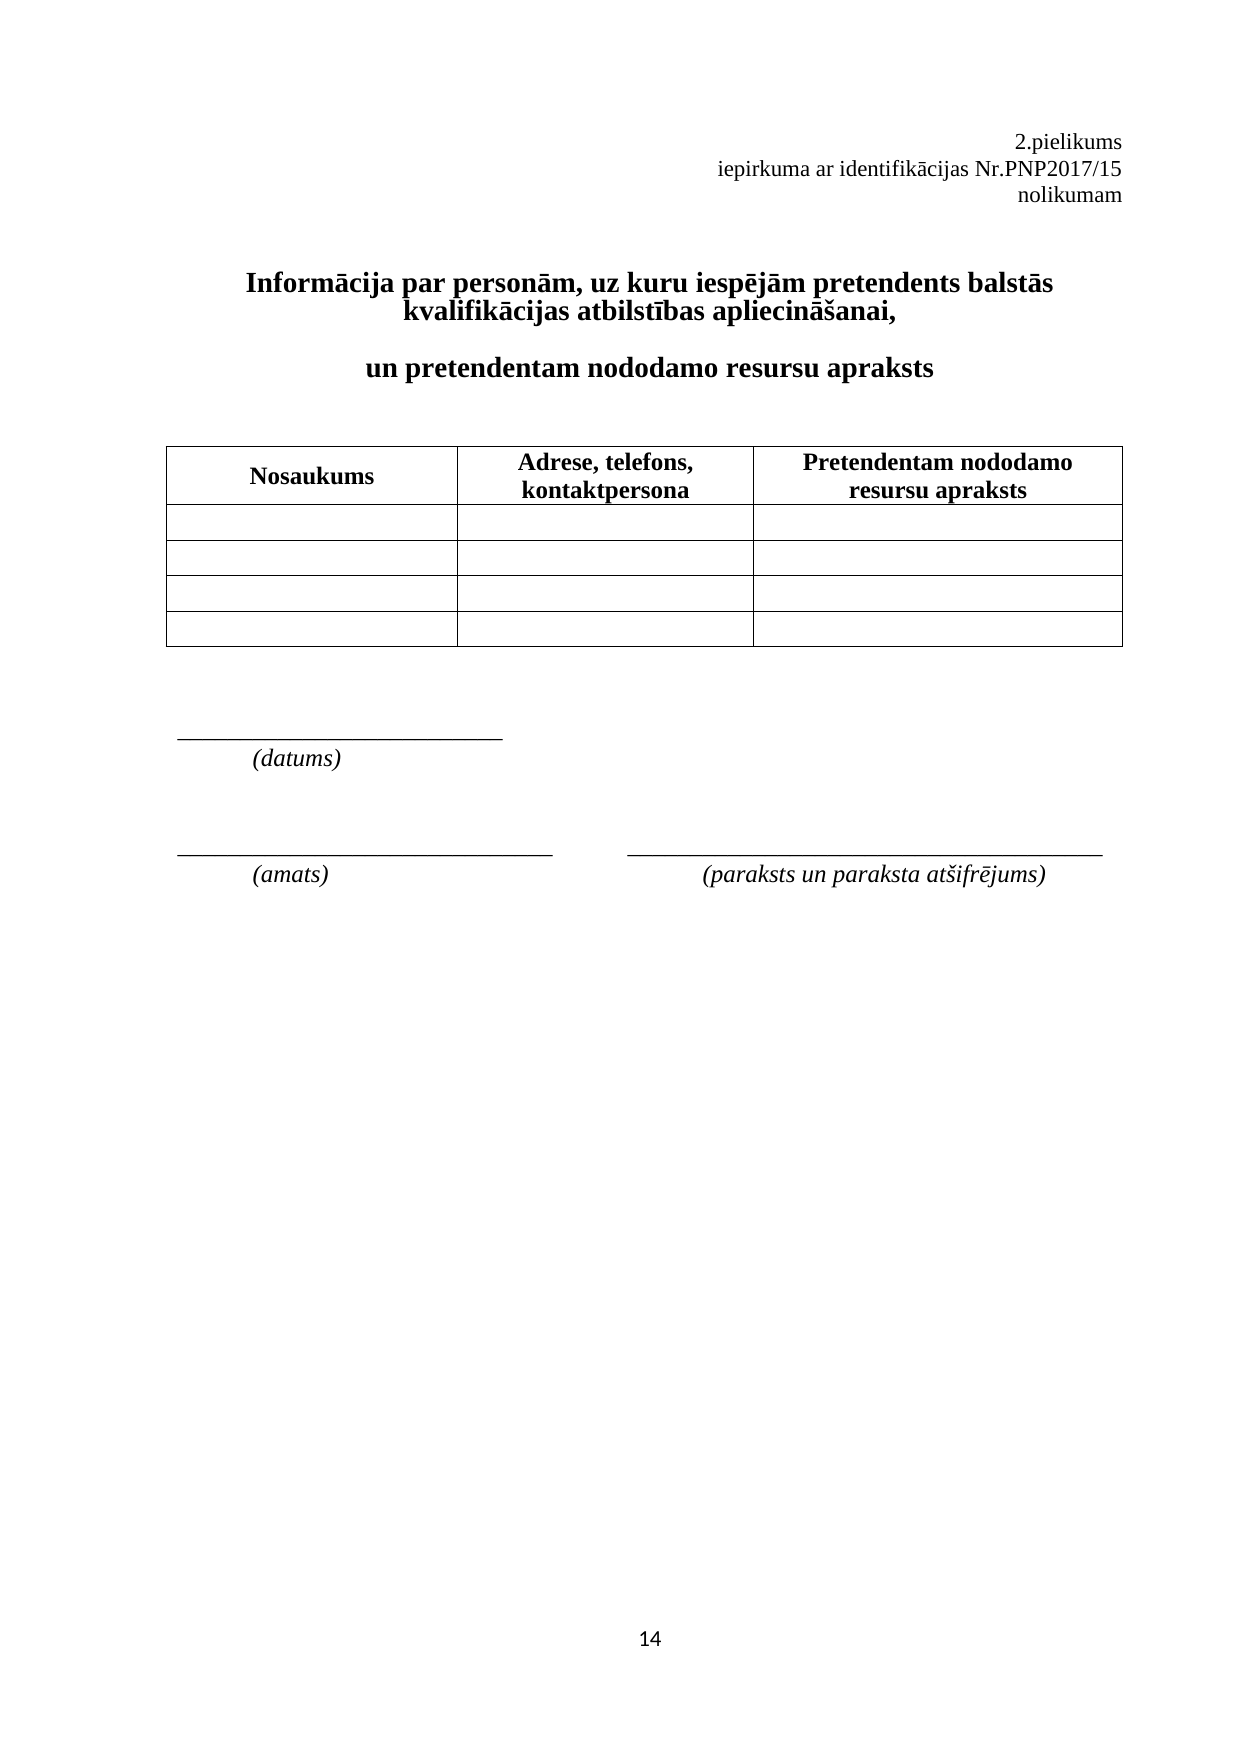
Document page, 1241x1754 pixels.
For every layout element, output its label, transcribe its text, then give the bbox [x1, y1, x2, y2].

text ______________________________ ______________________________________ [177, 830, 1122, 859]
table_cell [754, 541, 1122, 575]
text (datums) [207, 743, 1122, 772]
text 2.pielikums [177, 128, 1122, 154]
table_cell [458, 576, 753, 611]
text iepirkuma ar identifikācijas Nr.PNP2017/15 [177, 154, 1122, 181]
table_header Adrese, telefons, kontaktpersona [458, 447, 753, 504]
table_cell [458, 612, 753, 646]
text (amats) (paraksts un paraksta atšifrējums) [177, 859, 1122, 888]
table_cell [167, 541, 457, 575]
table_cell [754, 612, 1122, 646]
text un pretendentam nododamo resursu apraksts [177, 355, 1122, 383]
table_cell [167, 612, 457, 646]
table_cell [167, 505, 457, 540]
text Informācija par personām, uz kuru iespējām pretendents balstās kvalifikācijas atbilstības apliecināšanai, [177, 269, 1122, 326]
table_cell [167, 576, 457, 611]
table_cell [458, 505, 753, 540]
text __________________________ [177, 714, 1122, 743]
table_header Nosaukums [167, 447, 457, 504]
text nolikumam [177, 181, 1122, 207]
table_cell [754, 505, 1122, 540]
table_cell [458, 541, 753, 575]
table_header Pretendentam nododamo resursu apraksts [754, 447, 1122, 504]
table_cell [754, 576, 1122, 611]
